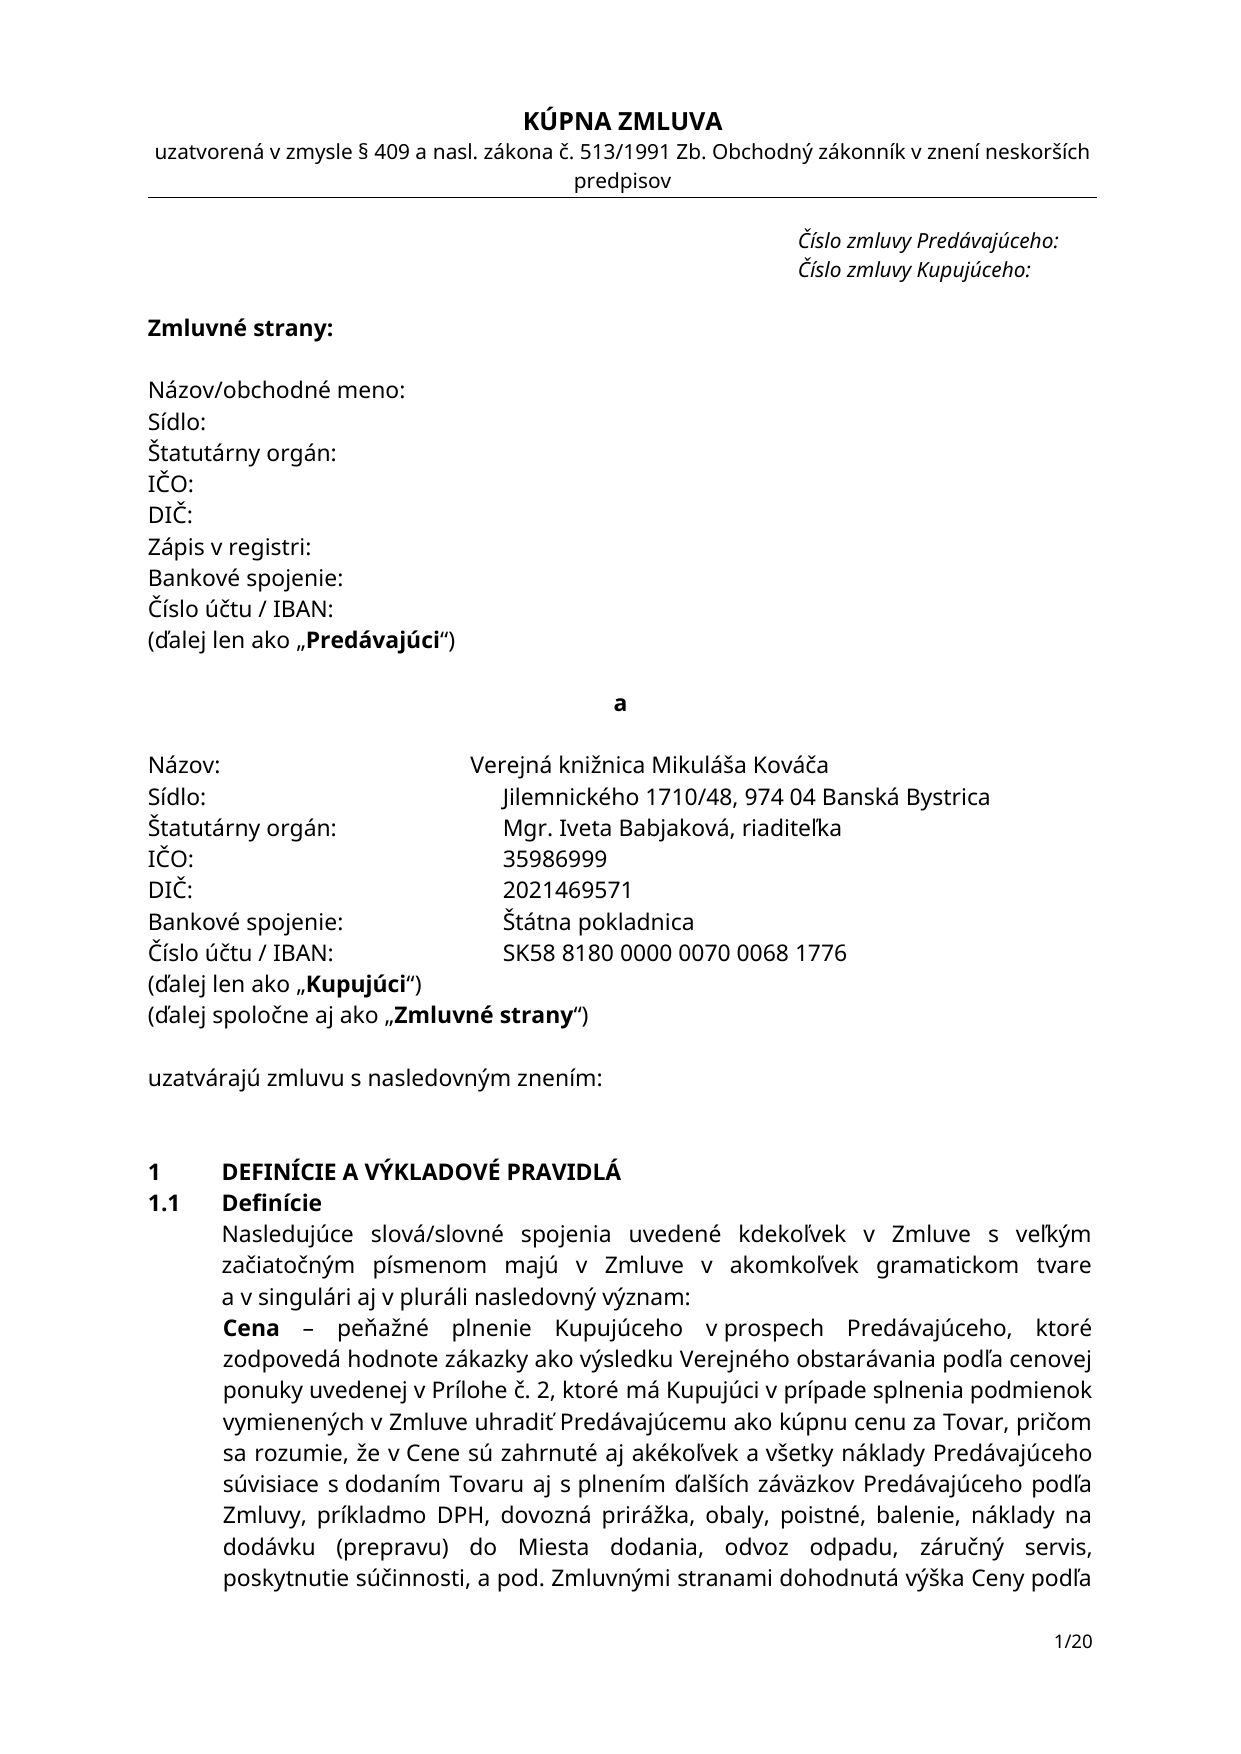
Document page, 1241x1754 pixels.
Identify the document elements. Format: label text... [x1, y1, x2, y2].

subtitle a [148, 687, 1093, 718]
text 1.1 Definície [148, 1187, 1093, 1218]
text Číslo zmluvy Predávajúceho: [148, 226, 1093, 255]
text Bankové spojenie: Štátna pokladnica [148, 906, 1093, 937]
text Štatutárny orgán: Mgr. Iveta Babjaková, riaditeľka [148, 812, 1093, 843]
text IČO: [148, 468, 1093, 499]
text Štatutárny orgán: [148, 437, 1097, 468]
subtitle Názov: Verejná knižnica Mikuláša Kováča [148, 749, 1093, 781]
text 1 Definície a výkladové pravidlá [148, 1156, 1093, 1187]
text uzatvorená v zmysle § 409 a nasl. zákona č. 513/1991 Zb. Obchodný zákonník v znení neskorších predpisov [148, 137, 1097, 197]
text DIČ: 2021469571 [148, 874, 1093, 906]
text Zápis v registri: [148, 531, 1156, 562]
subtitle Zmluvné strany: [148, 312, 1093, 343]
text Číslo účtu / IBAN: [148, 593, 1093, 624]
text Číslo zmluvy Kupujúceho: [148, 255, 1093, 283]
text (ďalej len ako „Kupujúci“) [148, 968, 477, 999]
text IČO: 35986999 [148, 843, 1093, 874]
subtitle Názov/obchodné meno: [148, 374, 1093, 406]
text Bankové spojenie: [148, 562, 1156, 593]
text Nasledujúce slová/slovné spojenia uvedené kdekoľvek v Zmluve s veľkým začiatočným písmenom majú v Zmluve v akomkoľvek gramatickom tvare a v singulári aj v pluráli nasledovný význam: [221, 1218, 1093, 1312]
text Číslo účtu / IBAN: SK58 8180 0000 0070 0068 1776 [148, 937, 1093, 968]
text Sídlo: [148, 406, 1093, 437]
text uzatvárajú zmluvu s nasledovným znením: [148, 1062, 1093, 1093]
text DIČ: [148, 499, 1093, 531]
subtitle kúpna zmluva [148, 103, 1097, 137]
text (ďalej spoločne aj ako „Zmluvné strany“) [148, 999, 1097, 1031]
text Sídlo: Jilemnického 1710/48, 974 04 Banská Bystrica [148, 781, 1093, 812]
text (ďalej len ako „Predávajúci“) [148, 624, 1093, 656]
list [223, 1312, 1093, 1593]
